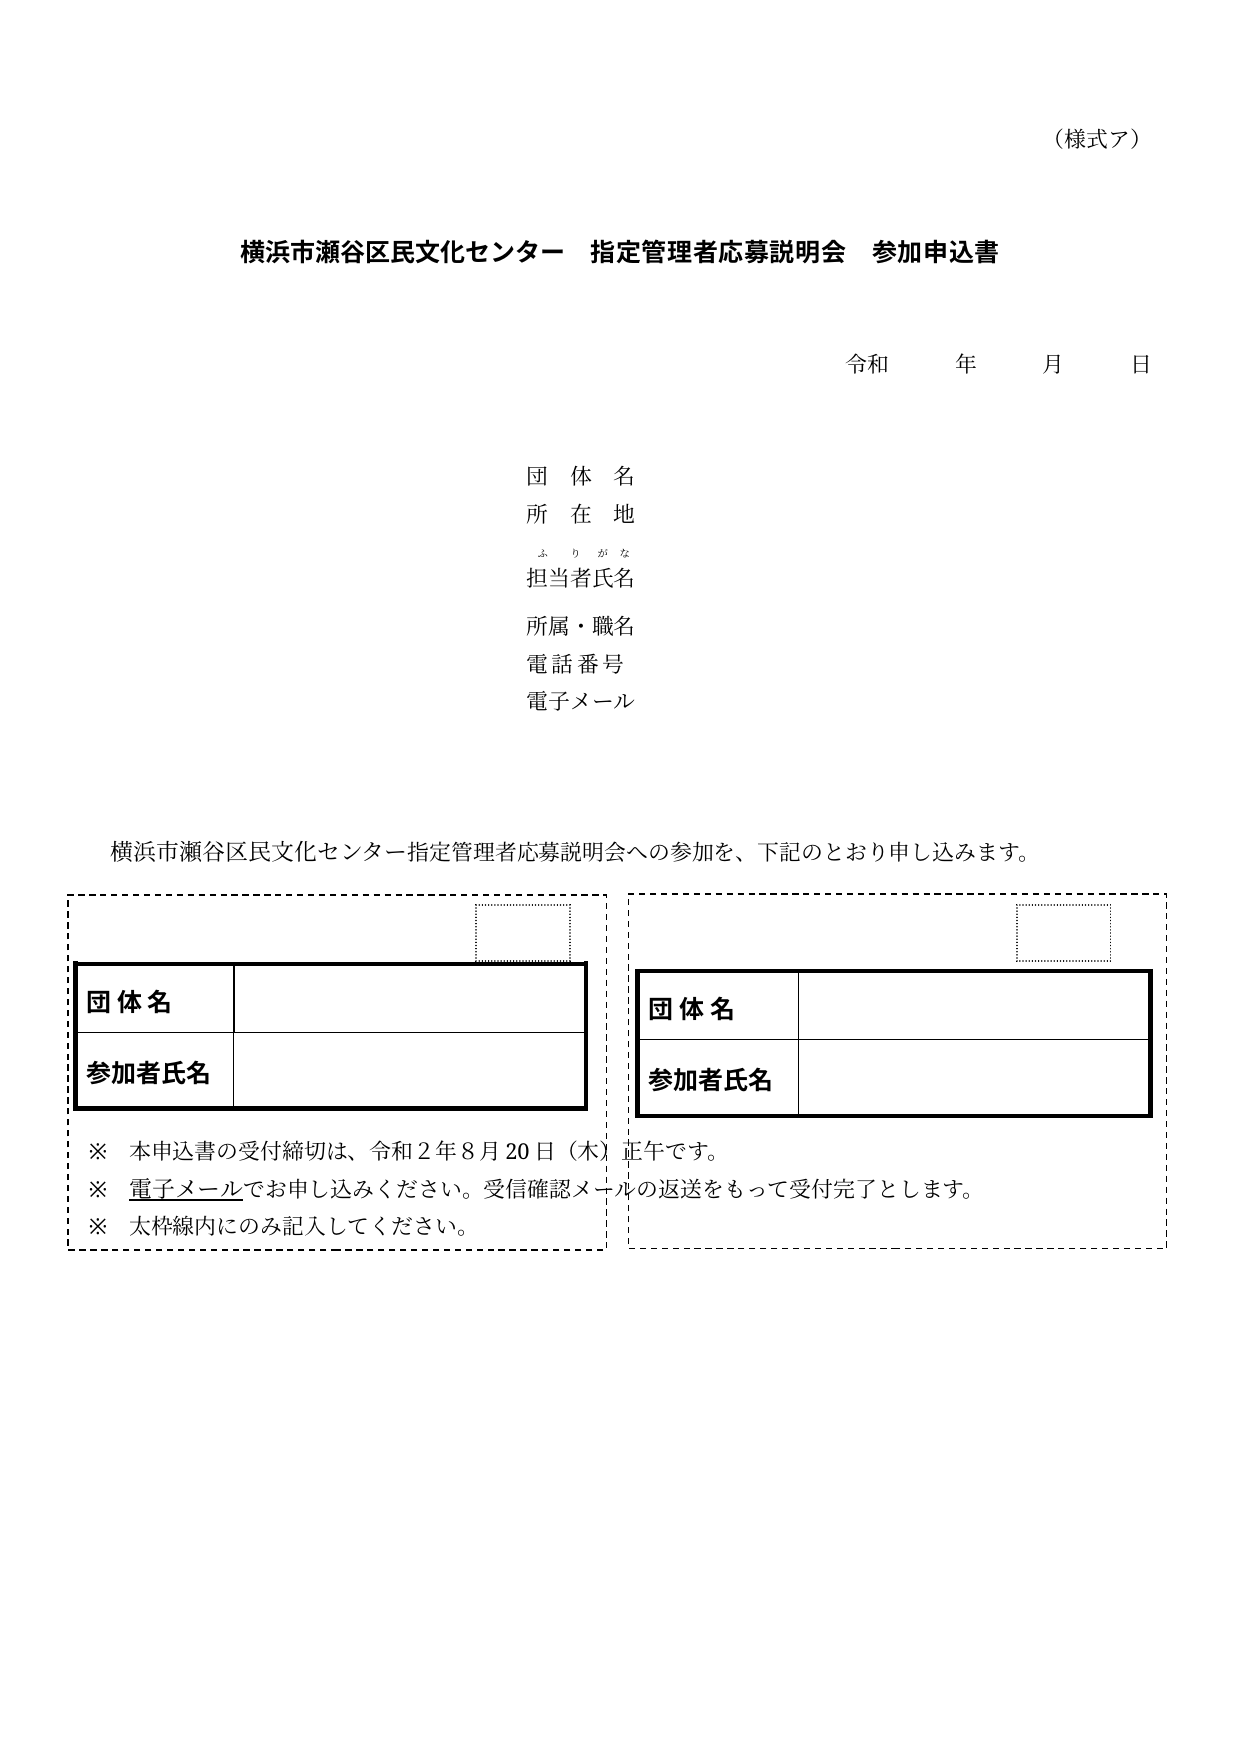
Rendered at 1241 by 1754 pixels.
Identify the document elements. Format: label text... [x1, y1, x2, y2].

text 電子メール [89, 681, 1152, 719]
text ※ 本申込書の受付締切は、令和２年８月20日（木）正午です。 [89, 1094, 1152, 1169]
table_header [235, 966, 584, 1032]
text 所属・職名 [89, 606, 1152, 644]
table_cell 参加者氏名 [640, 1040, 798, 1113]
text ※ 太枠線内にのみ記入してください。 [89, 1206, 1152, 1244]
text 所 在 地 [89, 494, 1152, 531]
table_header 団 体 名 [640, 973, 798, 1039]
text 令和 年 月 日 [89, 344, 1152, 381]
table_header 団 体 名 [78, 966, 233, 1032]
text （様式ア） [89, 119, 1152, 156]
table_cell [234, 1033, 584, 1106]
text ※ 電子メールでお申し込みください。受信確認メールの返送をもって受付完了とします。 [89, 1169, 1152, 1206]
table_cell [799, 1040, 1148, 1113]
text 電話番号 [89, 644, 1152, 681]
table_header [799, 973, 1148, 1039]
text 団 体 名 [89, 456, 1152, 494]
text 横浜市瀬谷区民文化センター指定管理者応募説明会への参加を、下記のとおり申し込みます。 [89, 831, 1152, 869]
text 横浜市瀬谷区民文化センター 指定管理者応募説明会 参加申込書 [89, 231, 1152, 269]
table_cell 参加者氏名 [78, 1033, 233, 1106]
